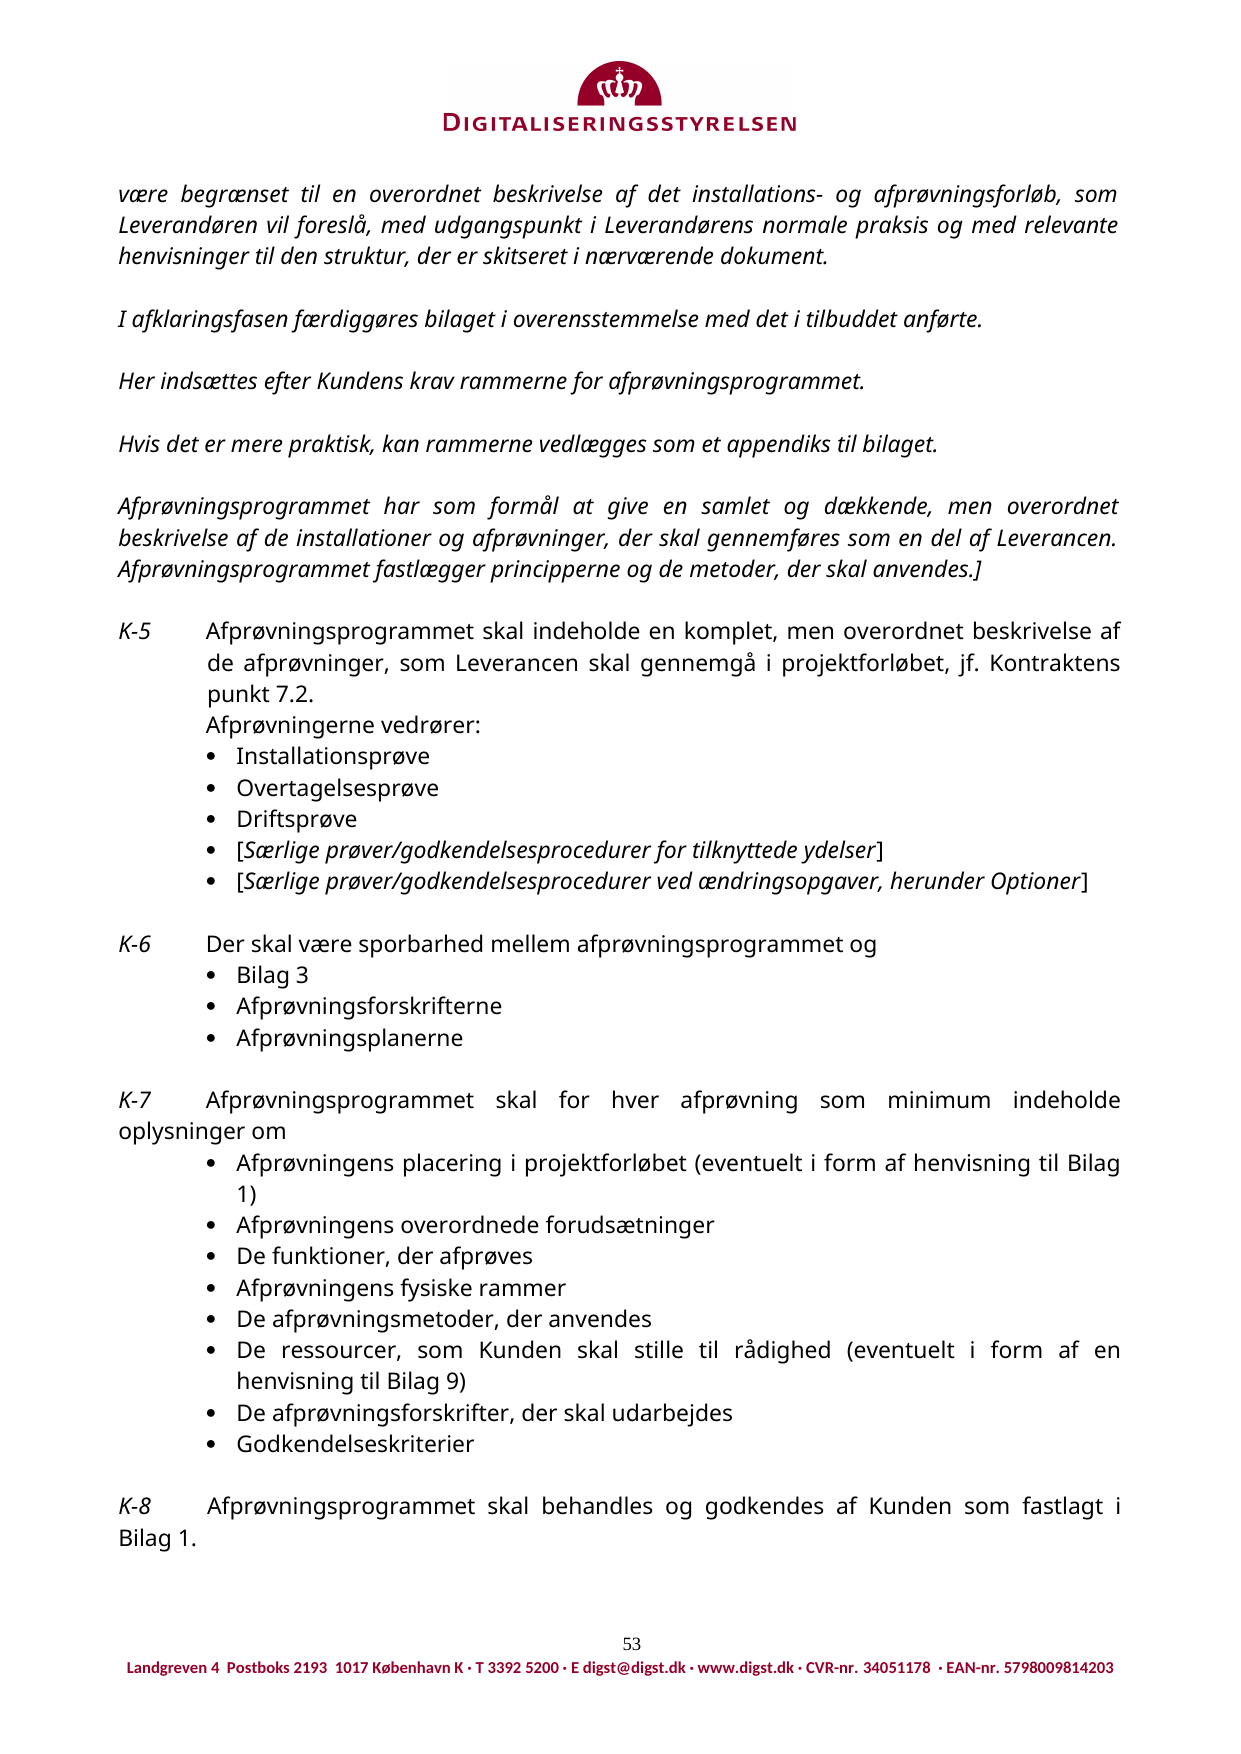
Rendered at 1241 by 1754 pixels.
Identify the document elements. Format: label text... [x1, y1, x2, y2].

list [Særlige prøver/godkendelsesprocedurer ved ændringsopgaver, herunder Optioner] [207, 865, 1122, 896]
list Installationsprøve [207, 740, 1122, 771]
text Afprøvningerne vedrører: [206, 708, 1122, 740]
text Her indsættes efter Kundens krav rammerne for afprøvningsprogrammet. [118, 365, 1122, 396]
text Hvis det er mere praktisk, kan rammerne vedlægges som et appendiks til bilaget. [118, 427, 1122, 458]
list Afprøvningsforskrifterne [207, 990, 1122, 1021]
list Godkendelseskriterier [207, 1427, 1122, 1458]
text K-6 Der skal være sporbarhed mellem afprøvningsprogrammet og [118, 927, 1122, 958]
text I afklaringsfasen færdiggøres bilaget i overensstemmelse med det i tilbuddet anførte. [118, 302, 1122, 333]
list De afprøvningsmetoder, der anvendes [207, 1302, 1122, 1333]
list [Særlige prøver/godkendelsesprocedurer for tilknyttede ydelser] [207, 833, 1122, 865]
text Afprøvningsprogrammet har som formål at give en samlet og dækkende, men overordnet beskrivelse af de installationer og afprøvninger, der skal gennemføres som en del af Leverancen. Afprøvningsprogrammet fastlægger principperne og de metoder, der skal anvendes.] [118, 490, 1122, 583]
text K-7 Afprøvningsprogrammet skal for hver afprøvning som minimum indeholde oplysninger om [118, 1083, 1122, 1146]
text K-5 Afprøvningsprogrammet skal indeholde en komplet, men overordnet beskrivelse af de afprøvninger, som Leverancen skal gennemgå i projektforløbet, jf. Kontraktens punkt 7.2. [118, 615, 1122, 708]
list Overtagelsesprøve [207, 771, 1122, 802]
list Afprøvningens placering i projektforløbet (eventuelt i form af henvisning til Bilag 1) [207, 1146, 1122, 1208]
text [118, 177, 1122, 271]
list Bilag 3 [207, 958, 1122, 990]
list De ressourcer, som Kunden skal stille til rådighed (eventuelt i form af en henvisning til Bilag 9) [207, 1333, 1122, 1396]
list Afprøvningsplanerne [207, 1021, 1122, 1052]
list Afprøvningens overordnede forudsætninger [207, 1208, 1122, 1240]
text K-8 Afprøvningsprogrammet skal behandles og godkendes af Kunden som fastlagt i Bilag 1. [118, 1490, 1122, 1552]
list De funktioner, der afprøves [207, 1240, 1122, 1271]
list De afprøvningsforskrifter, der skal udarbejdes [207, 1396, 1122, 1427]
list Afprøvningens fysiske rammer [207, 1271, 1122, 1302]
picture [443, 61, 796, 131]
list Driftsprøve [207, 802, 1122, 833]
